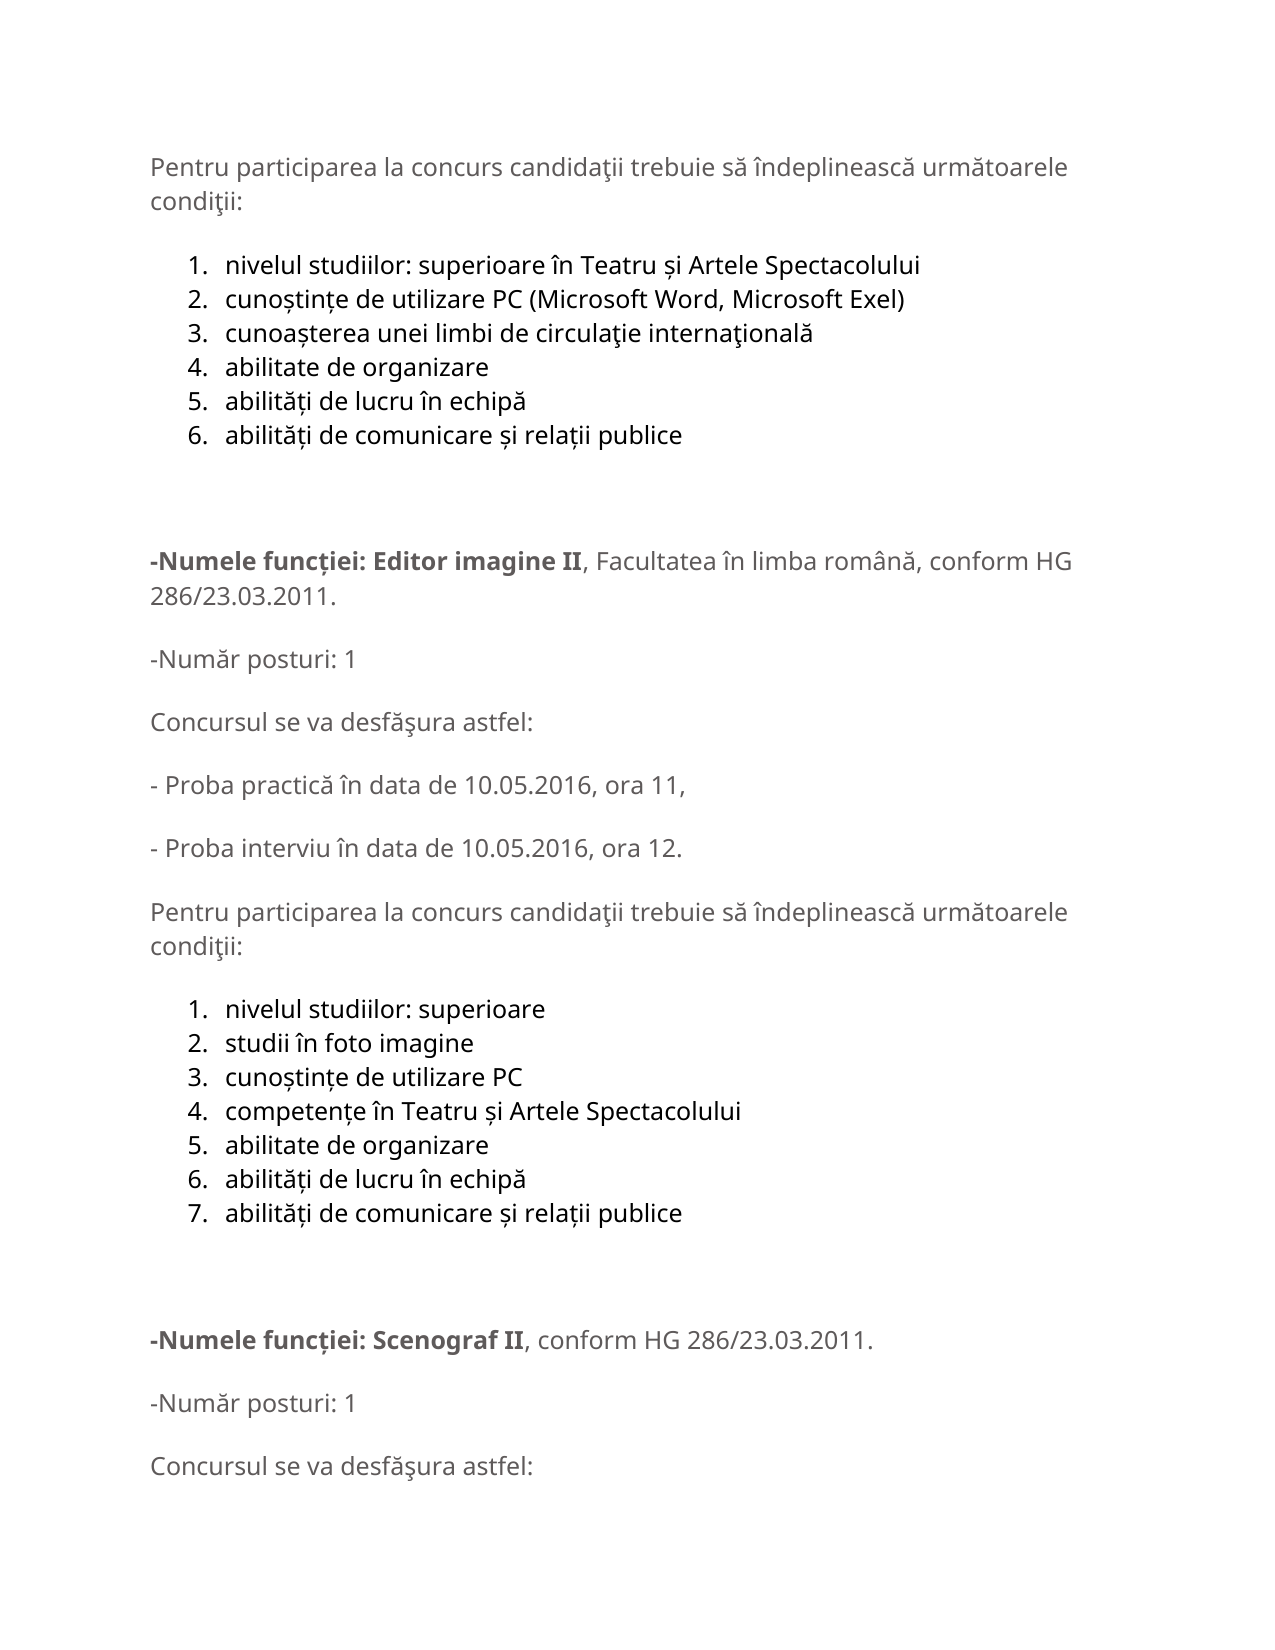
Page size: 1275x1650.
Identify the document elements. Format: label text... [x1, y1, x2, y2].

list cunoștințe de utilizare PC (Microsoft Word, Microsoft Exel) [187, 281, 1125, 315]
list abilitate de organizare [187, 349, 1125, 383]
text -Număr posturi: 1 [150, 1386, 1125, 1420]
text -Număr posturi: 1 [150, 641, 1125, 675]
text Pentru participarea la concurs candidaţii trebuie să îndeplinească următoarele condiţii: [150, 150, 1125, 218]
text -Numele funcției: Scenograf II, conform HG 286/23.03.2011. [150, 1322, 1125, 1356]
list cunoașterea unei limbi de circulaţie internaţională [187, 315, 1125, 349]
list abilități de lucru în echipă [187, 383, 1125, 418]
text Concursul se va desfăşura astfel: [150, 704, 1125, 739]
list studii în foto imagine [187, 1026, 1125, 1060]
text Pentru participarea la concurs candidaţii trebuie să îndeplinească următoarele condiţii: [150, 894, 1125, 962]
list abilități de lucru în echipă [187, 1162, 1125, 1196]
list cunoștințe de utilizare PC [187, 1060, 1125, 1094]
list competențe în Teatru și Artele Spectacolului [187, 1094, 1125, 1128]
list abilitate de organizare [187, 1128, 1125, 1162]
text - Proba practică în data de 10.05.2016, ora 11, [150, 768, 1125, 802]
list nivelul studiilor: superioare în Teatru și Artele Spectacolului [187, 247, 1125, 281]
list nivelul studiilor: superioare [187, 992, 1125, 1026]
list abilități de comunicare și relații publice [187, 418, 1125, 452]
text - Proba interviu în data de 10.05.2016, ora 12. [150, 831, 1125, 865]
list abilități de comunicare și relații publice [187, 1196, 1125, 1230]
text Concursul se va desfăşura astfel: [150, 1449, 1125, 1483]
text -Numele funcției: Editor imagine II, Facultatea în limba română, conform HG 286/23.03.2011. [150, 544, 1125, 612]
